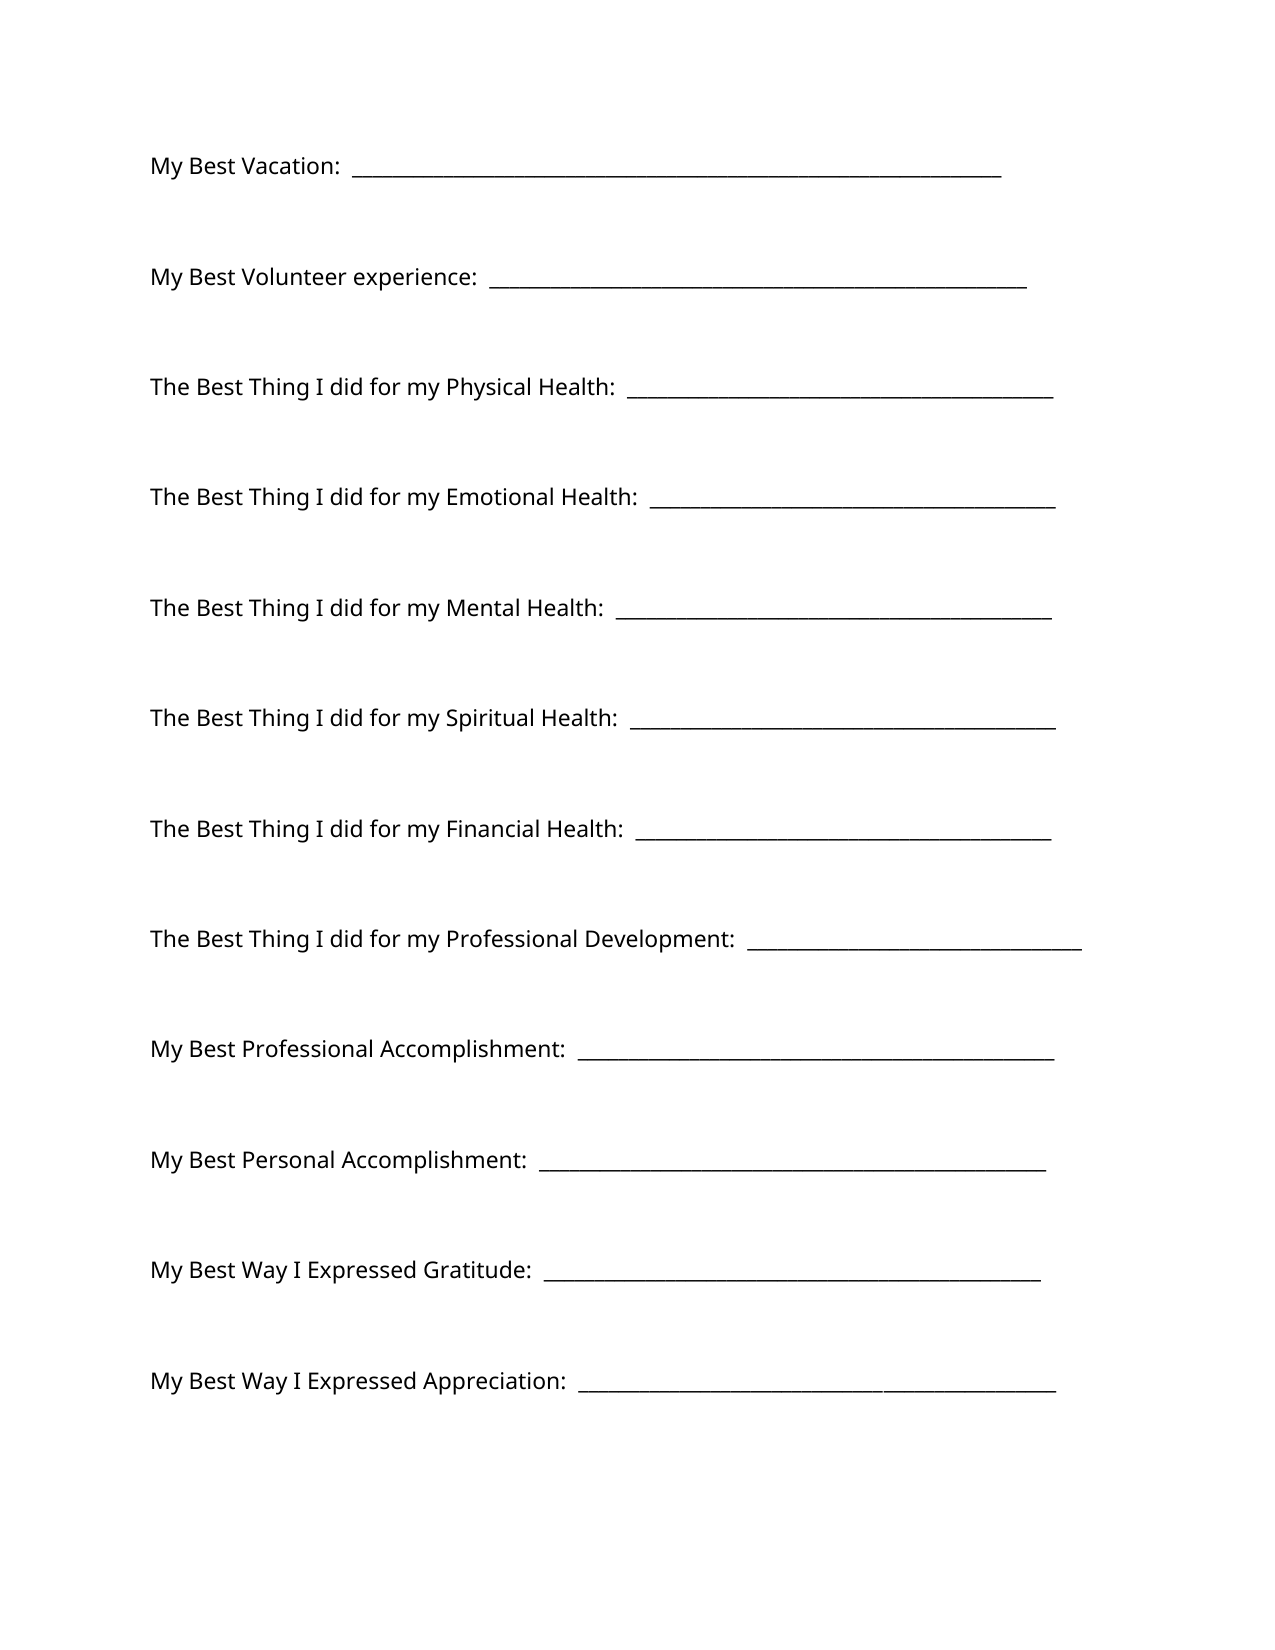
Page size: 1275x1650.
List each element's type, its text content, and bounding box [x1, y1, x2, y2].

text The Best Thing I did for my Mental Health: ___________________________________________ [150, 592, 1125, 623]
text The Best Thing I did for my Emotional Health: ________________________________________ [150, 481, 1125, 512]
text My Best Vacation: ________________________________________________________________ [150, 150, 1125, 181]
text The Best Thing I did for my Physical Health: __________________________________________ [150, 371, 1125, 402]
text My Best Way I Expressed Appreciation: _______________________________________________ [150, 1364, 1125, 1396]
text The Best Thing I did for my Spiritual Health: __________________________________________ [150, 702, 1125, 733]
text The Best Thing I did for my Professional Development: _________________________________ [150, 923, 1125, 954]
text My Best Personal Accomplishment: __________________________________________________ [150, 1144, 1125, 1175]
text My Best Way I Expressed Gratitude: _________________________________________________ [150, 1254, 1125, 1285]
text My Best Volunteer experience: _____________________________________________________ [150, 260, 1125, 292]
text The Best Thing I did for my Financial Health: _________________________________________ [150, 812, 1125, 844]
text My Best Professional Accomplishment: _______________________________________________ [150, 1033, 1125, 1064]
